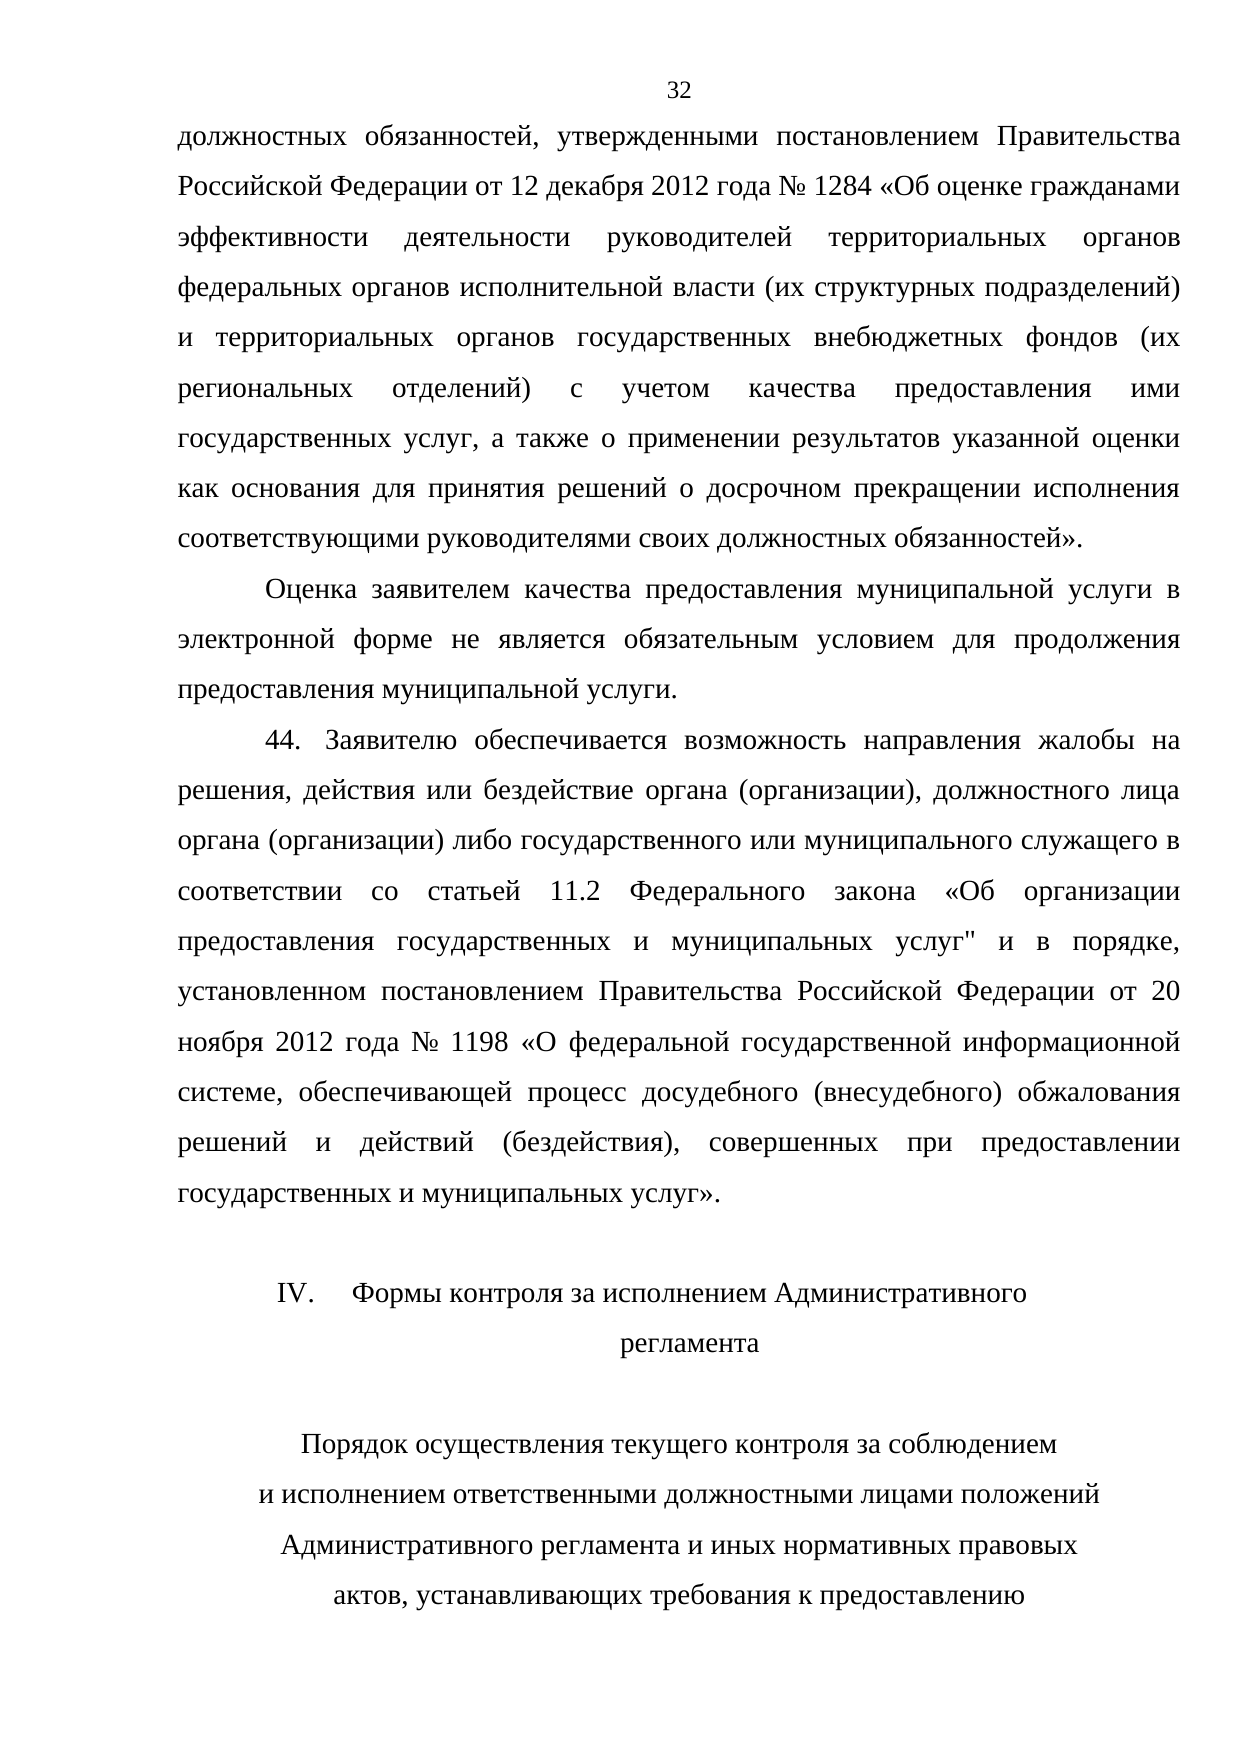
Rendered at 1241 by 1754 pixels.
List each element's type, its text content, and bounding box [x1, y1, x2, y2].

text Порядок осуществления текущего контроля за соблюдением [177, 1426, 1181, 1460]
text Оценка заявителем качества предоставления муниципальной услуги в электронной форме не является обязательным условием для продолжения предоставления муниципальной услуги. [177, 571, 1181, 705]
text 44. Заявителю обеспечивается возможность направления жалобы на решения, действия или бездействие органа (организации), должностного лица органа (организации) либо государственного или муниципального служащего в соответствии со статьей 11.2 Федерального закона «Об организации предоставления государственных и муниципальных услуг" и в порядке, установленном постановлением Правительства Российской Федерации от 20 ноября 2012 года № 1198 «О федеральной государственной информационной системе, обеспечивающей процесс досудебного (внесудебного) обжалования решений и действий (бездействия), совершенных при предоставлении государственных и муниципальных услуг». [177, 722, 1181, 1208]
subtitle Формы контроля за исполнением Административного регламента [215, 1275, 1089, 1359]
text актов, устанавливающих требования к предоставлению [177, 1577, 1181, 1611]
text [177, 118, 1181, 554]
text и исполнением ответственными должностными лицами положений Административного регламента и иных нормативных правовых [177, 1477, 1181, 1560]
